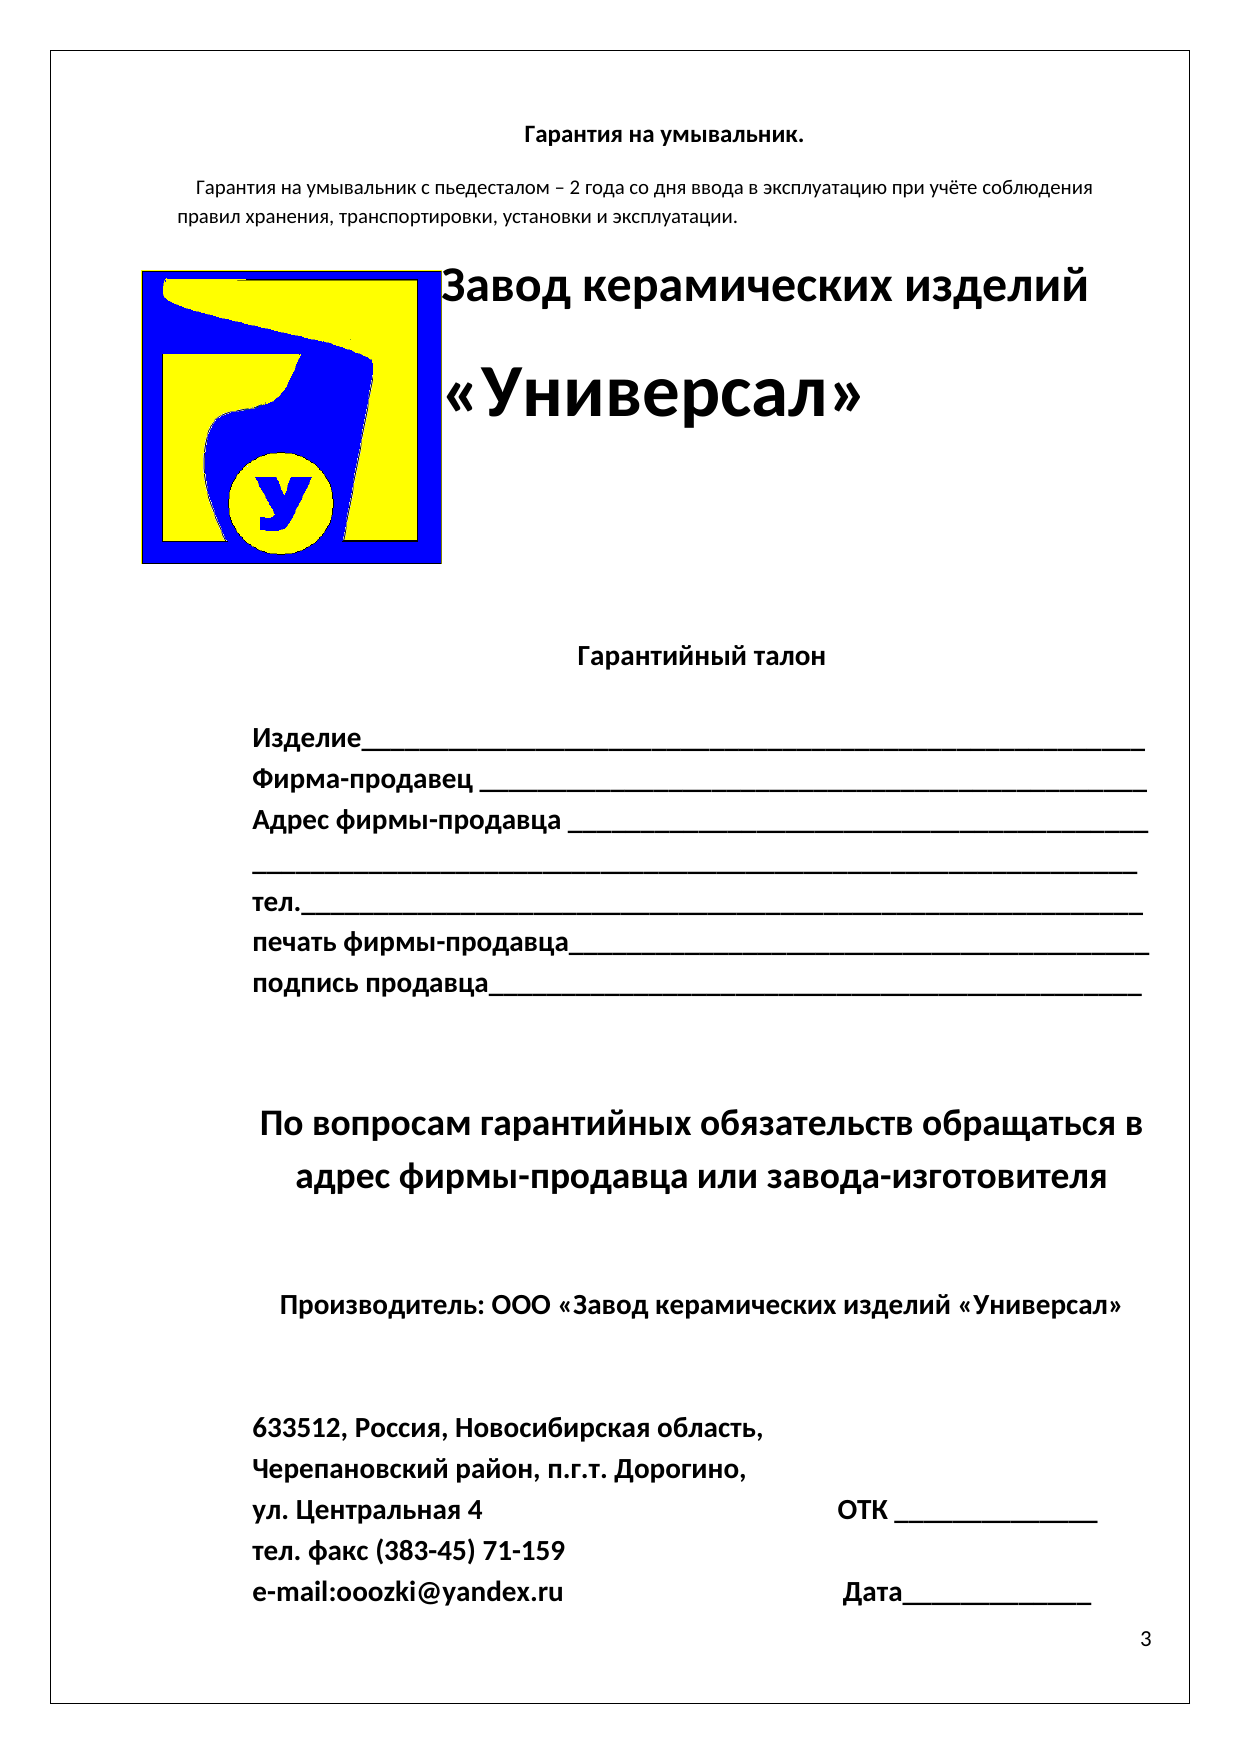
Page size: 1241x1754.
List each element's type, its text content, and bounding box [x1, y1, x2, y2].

list ул. Центральная 4 ОТК ______________ [252, 1491, 1152, 1527]
picture [141, 270, 442, 564]
list тел.__________________________________________________________ [252, 883, 1152, 918]
text Гарантия на умывальник с пьедесталом – 2 года со дня ввода в эксплуатацию при учёте соблюдения правил хранения, транспортировки, установки и эксплуатации. [177, 174, 1152, 228]
text Гарантия на умывальник. [177, 118, 1152, 148]
list e-mail:ooozki@yandex.ru Дата_____________ [252, 1573, 1152, 1608]
list Производитель: ООО «Завод керамических изделий «Универсал» [252, 1286, 1152, 1322]
text «Универсал» [442, 344, 1152, 436]
list Гарантийный талон [252, 637, 1152, 673]
list Фирма-продавец ______________________________________________ [252, 760, 1152, 795]
list тел. факс (383-45) 71-159 [252, 1532, 1152, 1568]
list печать фирмы-продавца________________________________________ [252, 923, 1152, 959]
list Адрес фирмы-продавца ________________________________________ [252, 801, 1152, 836]
list 633512, Россия, Новосибирская область, [252, 1409, 1152, 1445]
list подпись продавца_____________________________________________ [252, 964, 1152, 1000]
list По вопросам гарантийных обязательств обращаться в адрес фирмы-продавца или завода-изготовителя [252, 1099, 1152, 1198]
list Черепановский район, п.г.т. Дорогино, [252, 1450, 1152, 1486]
list Изделие______________________________________________________ [252, 719, 1152, 754]
text Завод керамических изделий [177, 253, 1152, 314]
list _____________________________________________________________ [252, 842, 1152, 877]
